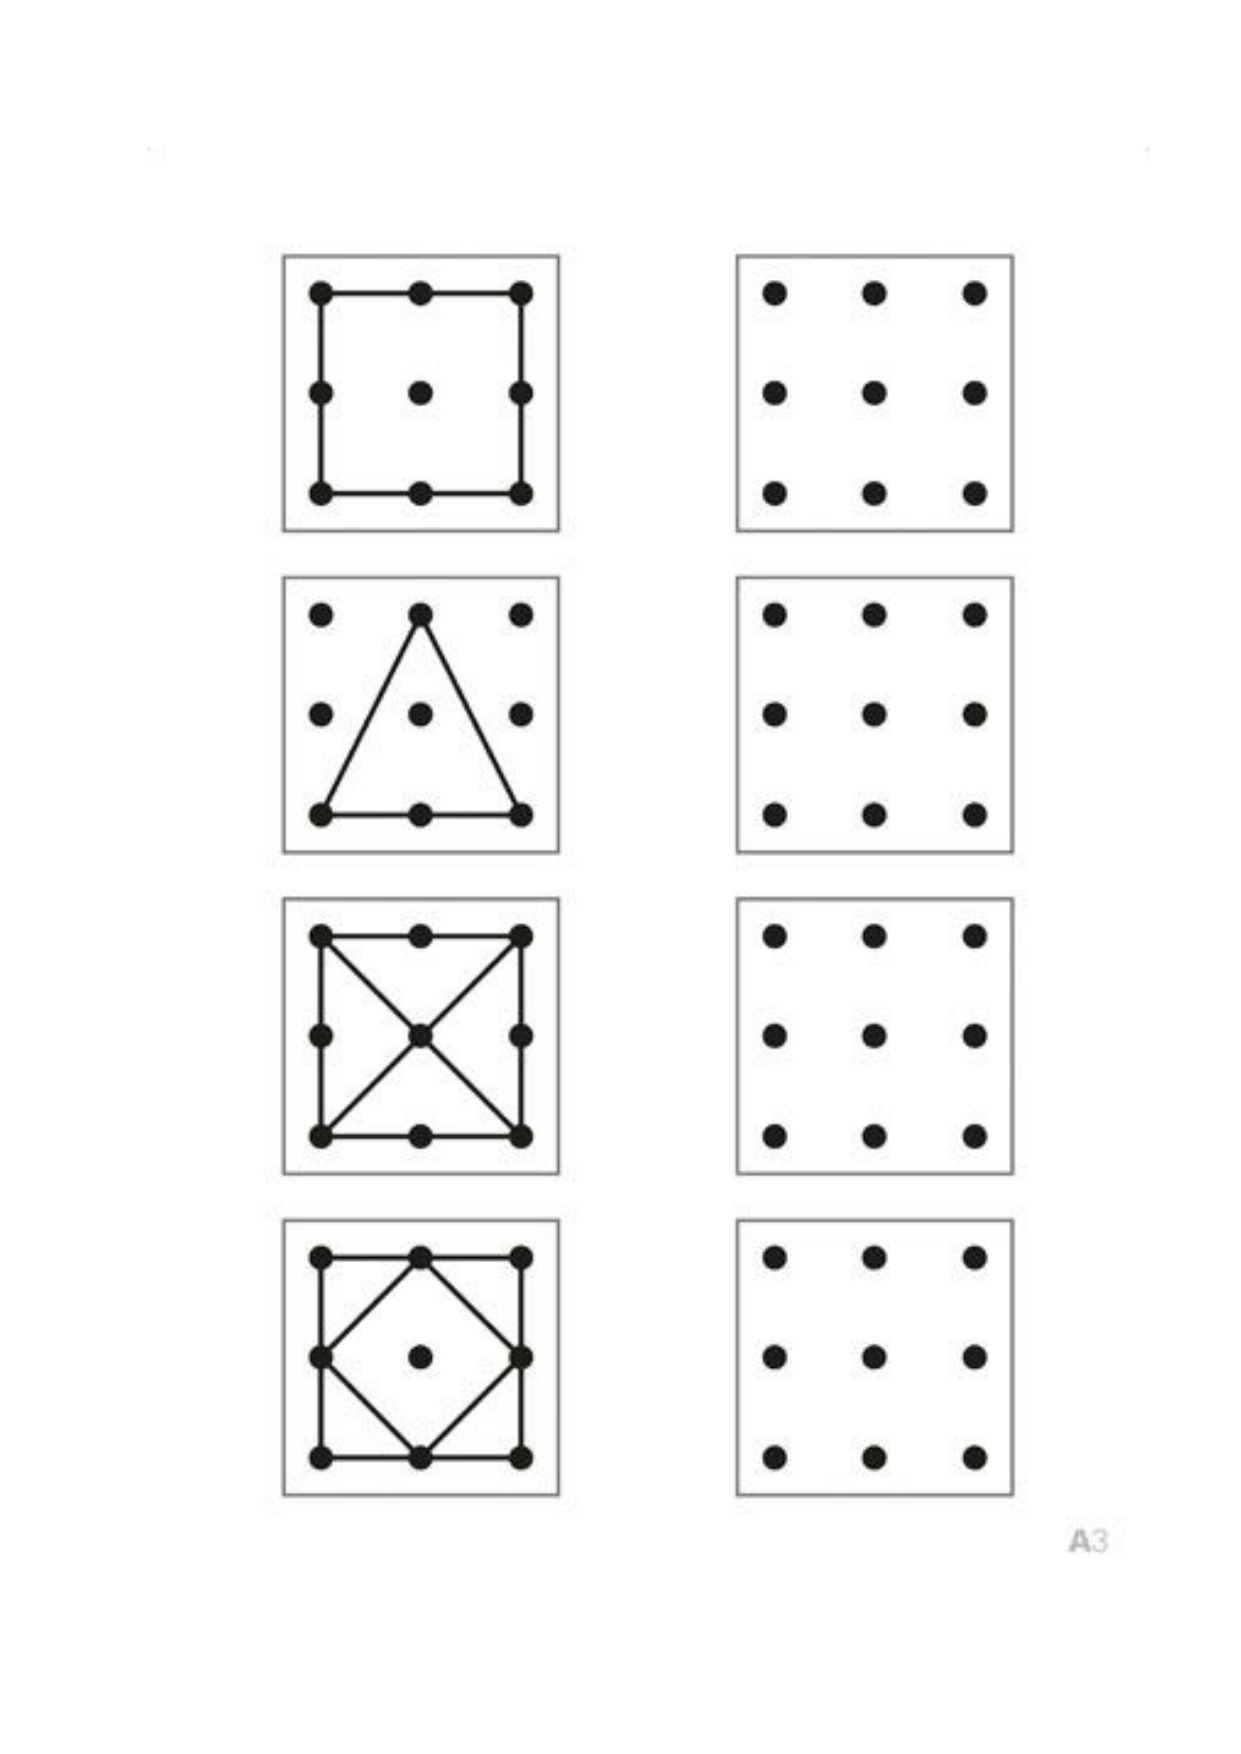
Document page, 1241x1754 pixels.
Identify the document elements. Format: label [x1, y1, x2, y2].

picture [147, 147, 1150, 1592]
